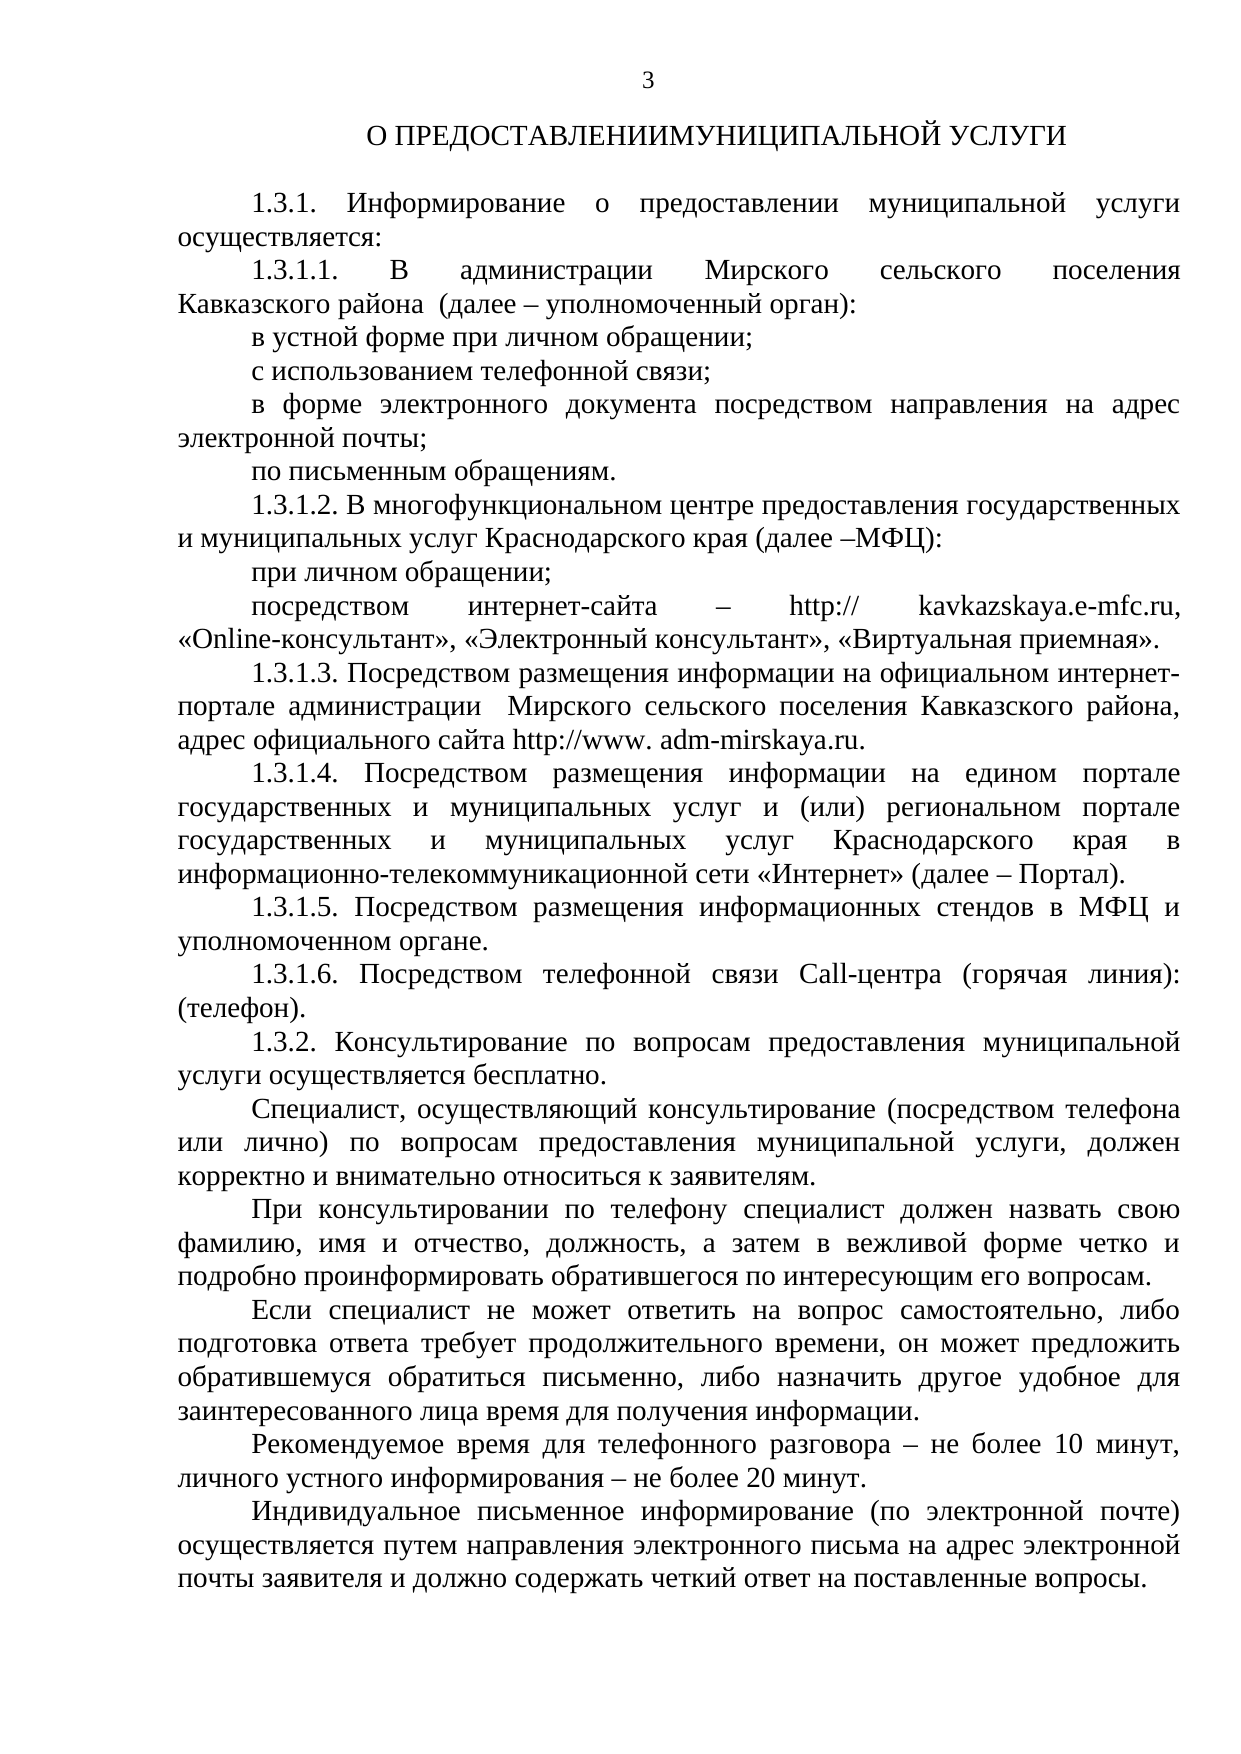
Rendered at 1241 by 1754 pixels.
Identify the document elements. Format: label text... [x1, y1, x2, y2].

text в форме электронного документа посредством направления на адрес электронной почты; [177, 386, 1181, 453]
text посредством интернет-сайта – http:// kavkazskaya.e-mfc.ru, «Online-консультант», «Электронный консультант», «Виртуальная приемная». [177, 588, 1181, 655]
text Специалист, осуществляющий консультирование (посредством телефона или лично) по вопросам предоставления муниципальной услуги, должен корректно и внимательно относиться к заявителям. [177, 1091, 1181, 1191]
text 1.3.1.2. В многофункциональном центре предоставления государственных и муниципальных услуг Краснодарского края (далее –МФЦ): [177, 487, 1181, 554]
text О ПРЕДОСТАВЛЕНИИМУНИЦИПАЛЬНОЙ УСЛУГИ [177, 118, 1181, 152]
text 1.3.1.1. В администрации Мирского сельского поселения Кавказского района (далее – уполномоченный орган): [177, 252, 1181, 319]
text Индивидуальное письменное информирование (по электронной почте) осуществляется путем направления электронного письма на адрес электронной почты заявителя и должно содержать четкий ответ на поставленные вопросы. [177, 1493, 1181, 1594]
text При консультировании по телефону специалист должен назвать свою фамилию, имя и отчество, должность, а затем в вежливой форме четко и подробно проинформировать обратившегося по интересующим его вопросам. [177, 1191, 1181, 1292]
text 1.3.1.4. Посредством размещения информации на едином портале государственных и муниципальных услуг и (или) региональном портале государственных и муниципальных услуг Краснодарского края в информационно-телекоммуникационной сети «Интернет» (далее – Портал). [177, 755, 1181, 889]
text 1.3.2. Консультирование по вопросам предоставления муниципальной услуги осуществляется бесплатно. [177, 1024, 1181, 1091]
text 1.3.1.5. Посредством размещения информационных стендов в МФЦ и уполномоченном органе. [177, 889, 1181, 957]
text Если специалист не может ответить на вопрос самостоятельно, либо подготовка ответа требует продолжительного времени, он может предложить обратившемуся обратиться письменно, либо назначить другое удобное для заинтересованного лица время для получения информации. [177, 1292, 1181, 1426]
text в устной форме при личном обращении; [177, 319, 1181, 353]
text по письменным обращениям. [177, 453, 1181, 487]
text при личном обращении; [177, 554, 1181, 588]
text с использованием телефонной связи; [177, 353, 1181, 386]
text 1.3.1.3. Посредством размещения информации на официальном интернет-портале администрации Мирского сельского поселения Кавказского района, адрес официального сайта http://www. adm-mirskaya.ru. [177, 655, 1181, 755]
text 1.3.1. Информирование о предоставлении муниципальной услуги осуществляется: [177, 185, 1181, 252]
text 1.3.1.6. Посредством телефонной связи Call-центра (горячая линия): (телефон). [177, 957, 1181, 1024]
text Рекомендуемое время для телефонного разговора – не более 10 минут, личного устного информирования – не более 20 минут. [177, 1426, 1181, 1493]
